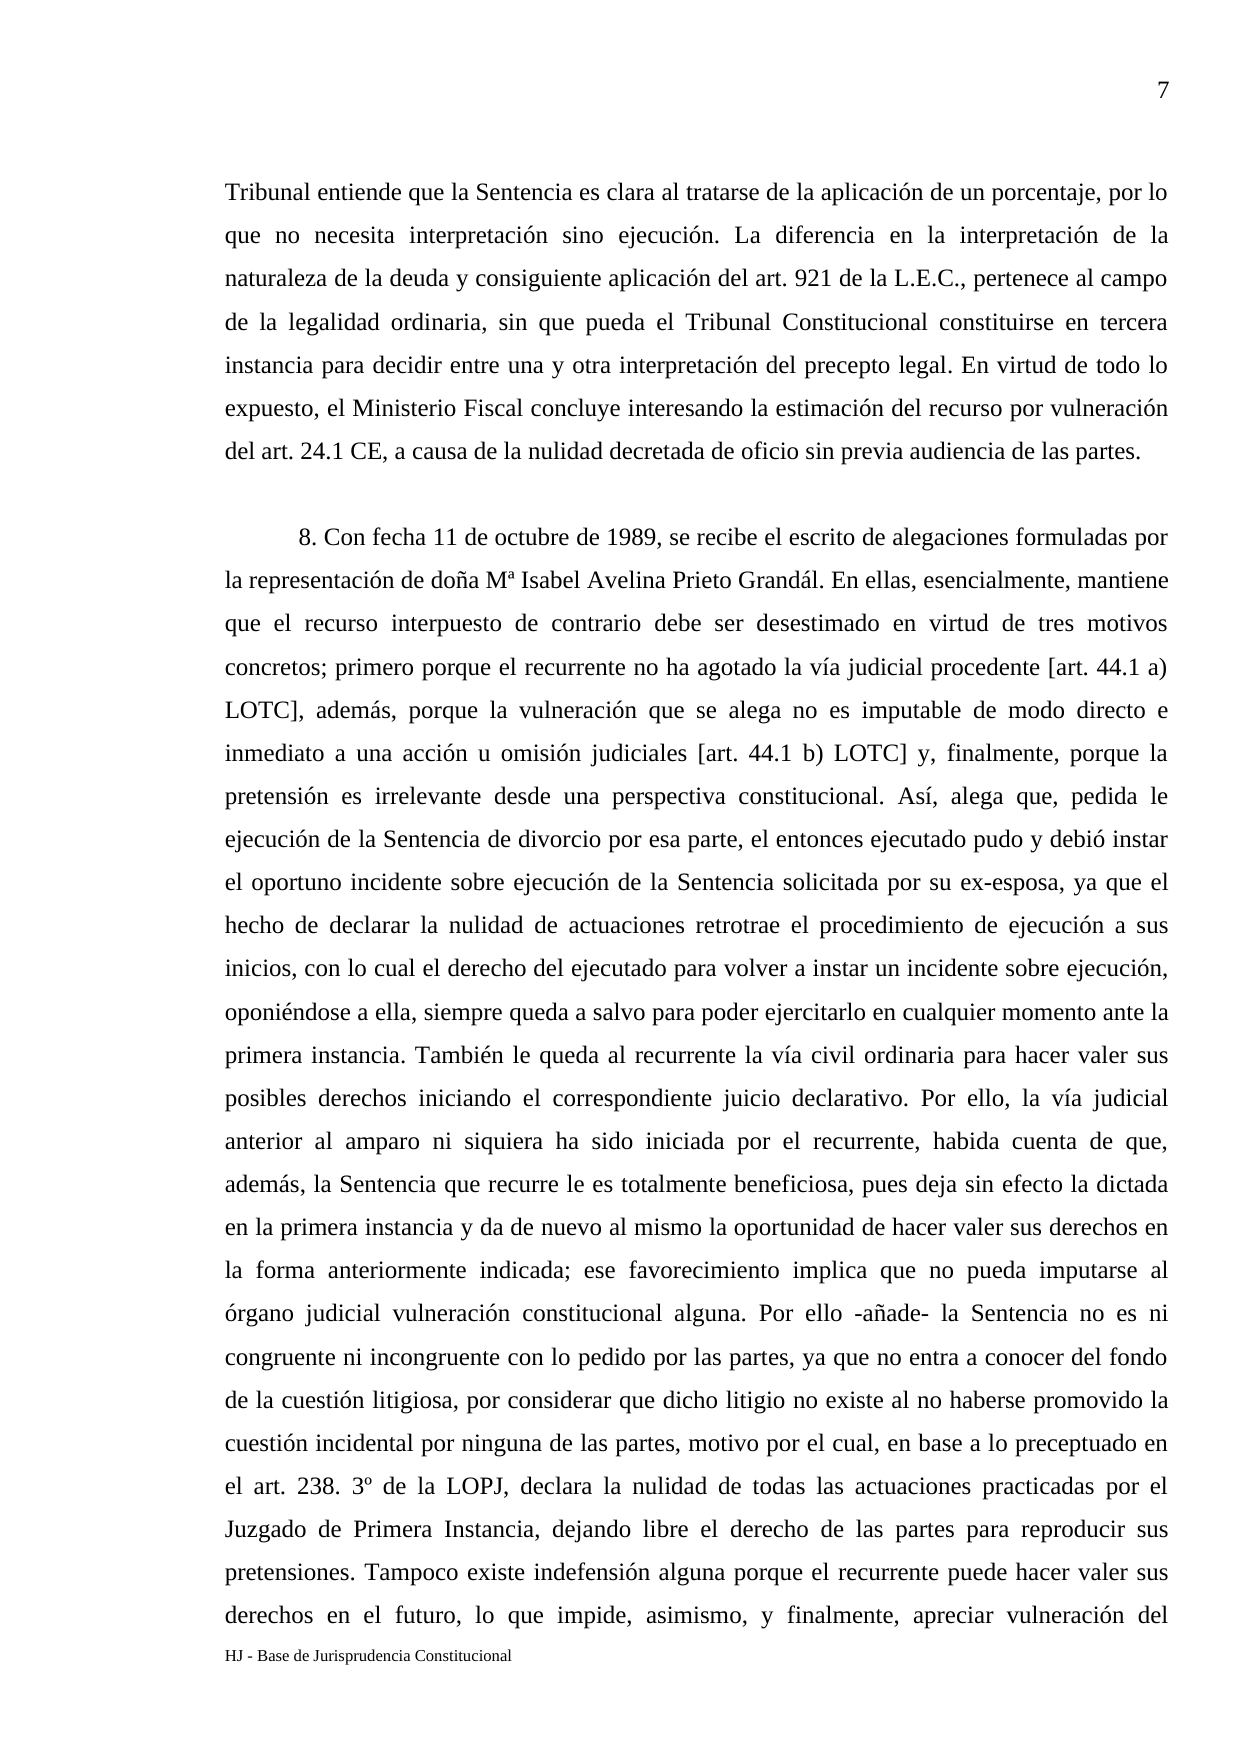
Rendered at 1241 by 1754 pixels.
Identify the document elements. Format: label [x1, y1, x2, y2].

text [224, 522, 1169, 1629]
text [224, 177, 1169, 465]
